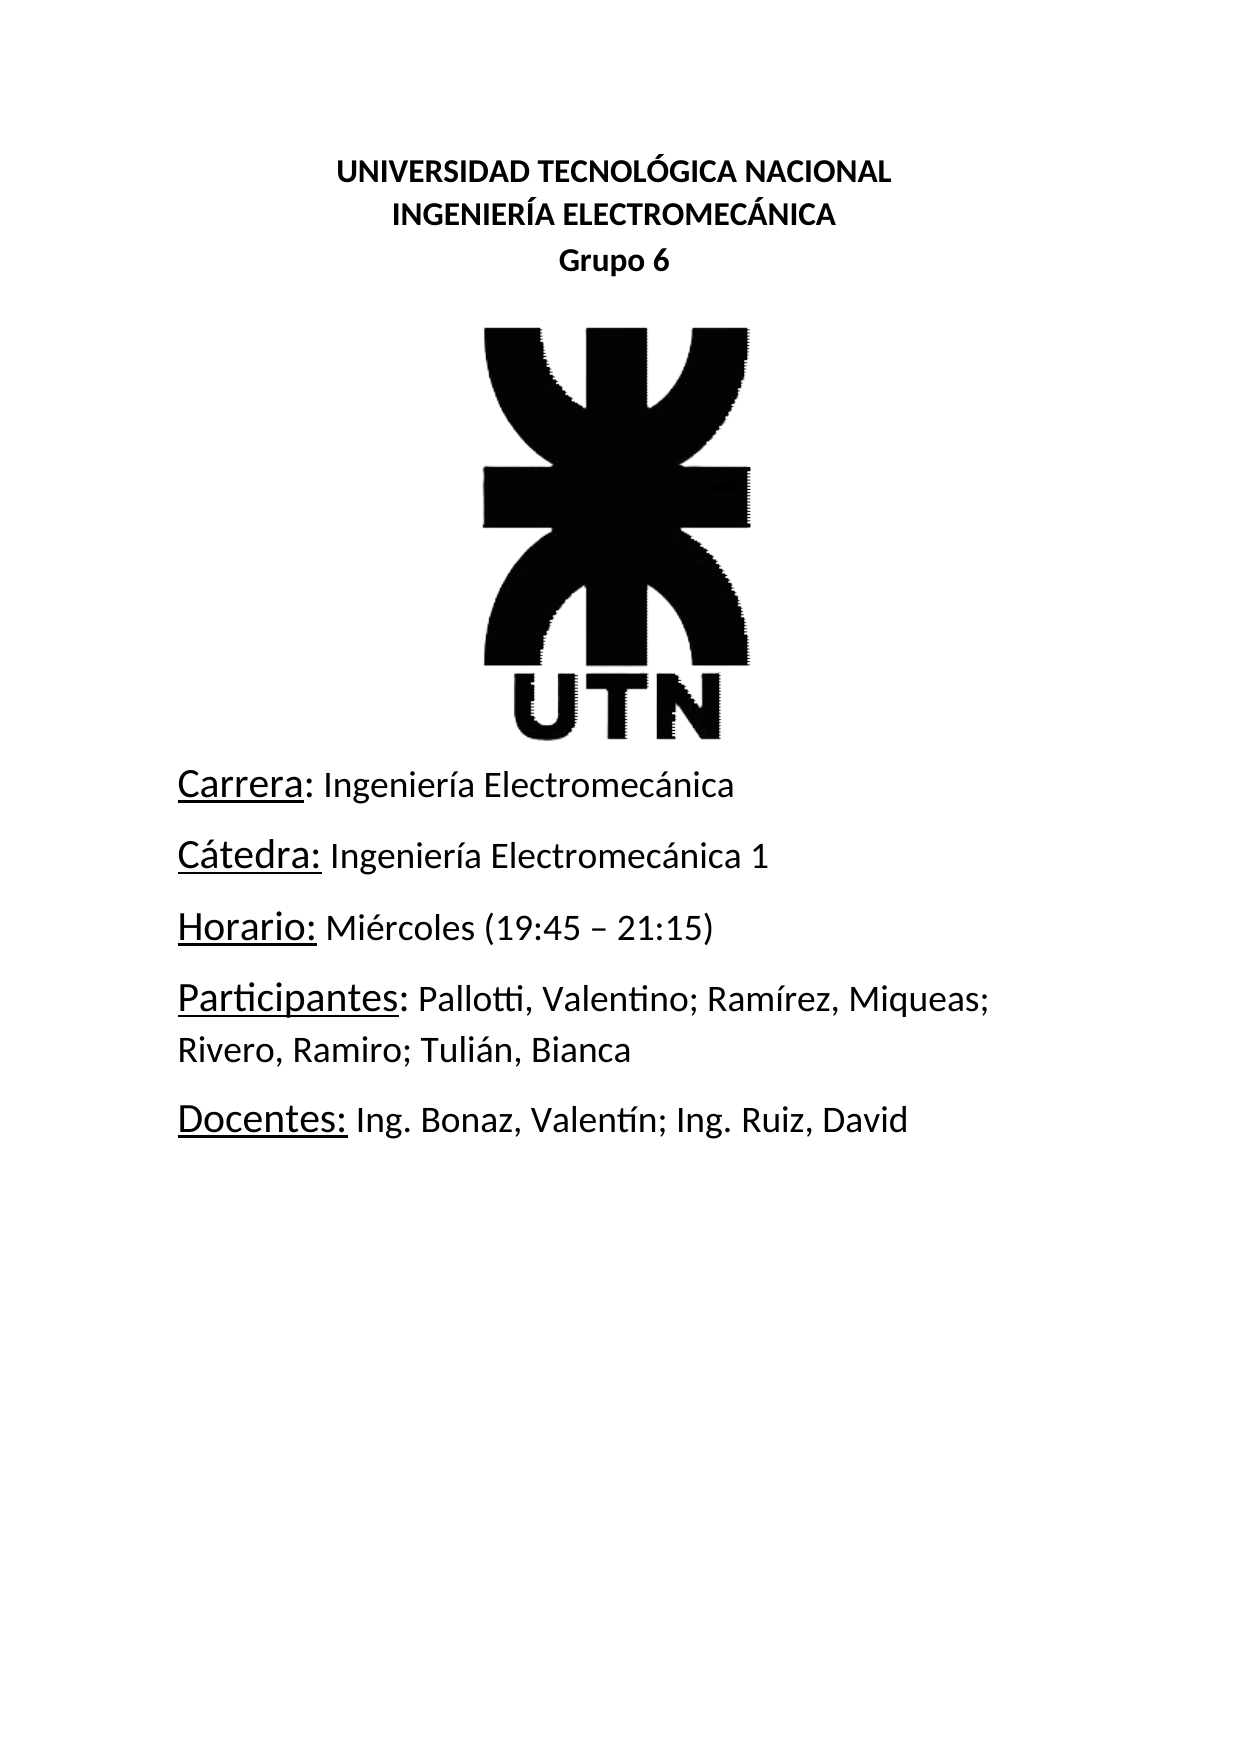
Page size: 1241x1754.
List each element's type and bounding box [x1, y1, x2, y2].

picture [384, 284, 844, 755]
